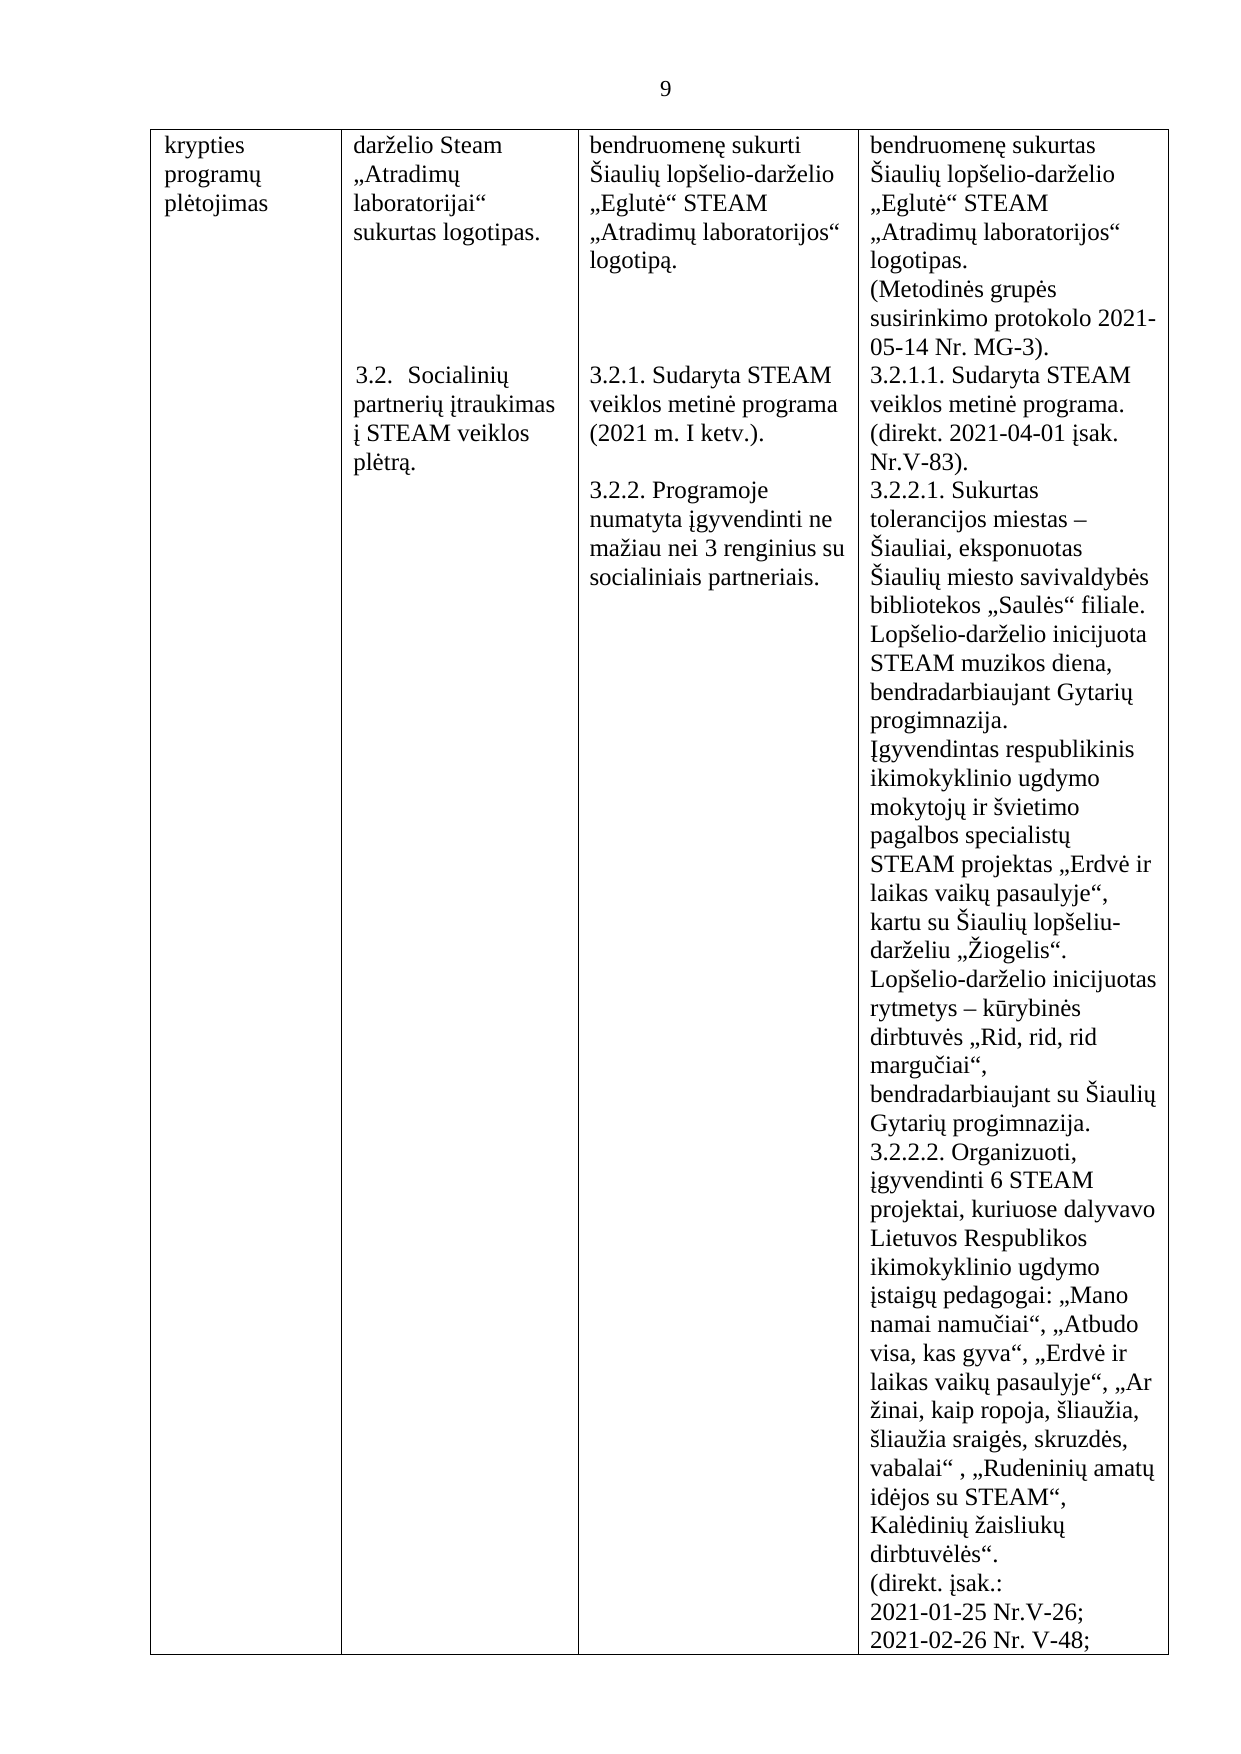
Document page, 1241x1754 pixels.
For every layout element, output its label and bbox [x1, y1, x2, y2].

table_cell [151, 130, 341, 1654]
table_cell [579, 130, 858, 1654]
table_cell [859, 130, 1168, 1654]
table_cell [342, 130, 578, 1654]
